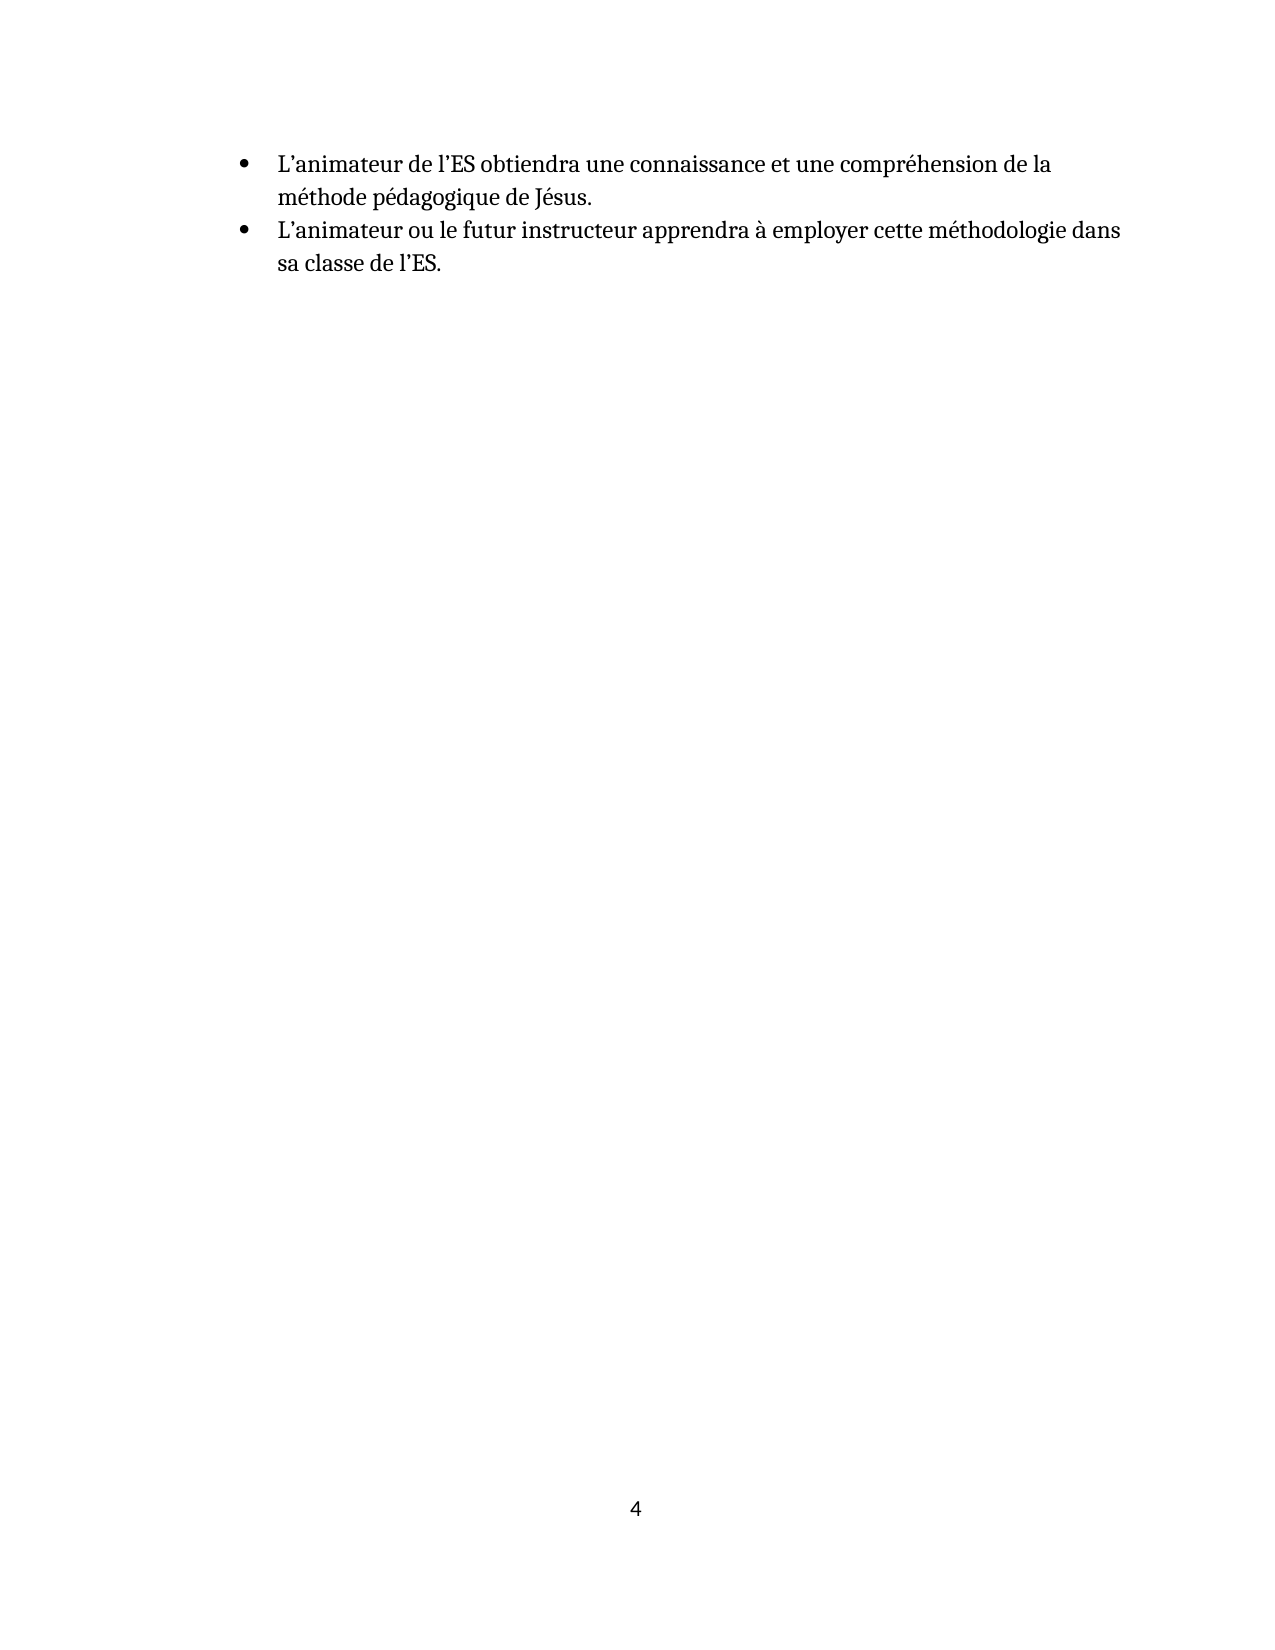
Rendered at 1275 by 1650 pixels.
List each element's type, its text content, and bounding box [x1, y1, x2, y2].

list L’animateur de l’ES obtiendra une connaissance et une compréhension de la méthode pédagogique de Jésus. [240, 150, 1144, 212]
list L’animateur ou le futur instructeur apprendra à employer cette méthodologie dans sa classe de l’ES. [240, 216, 1144, 278]
